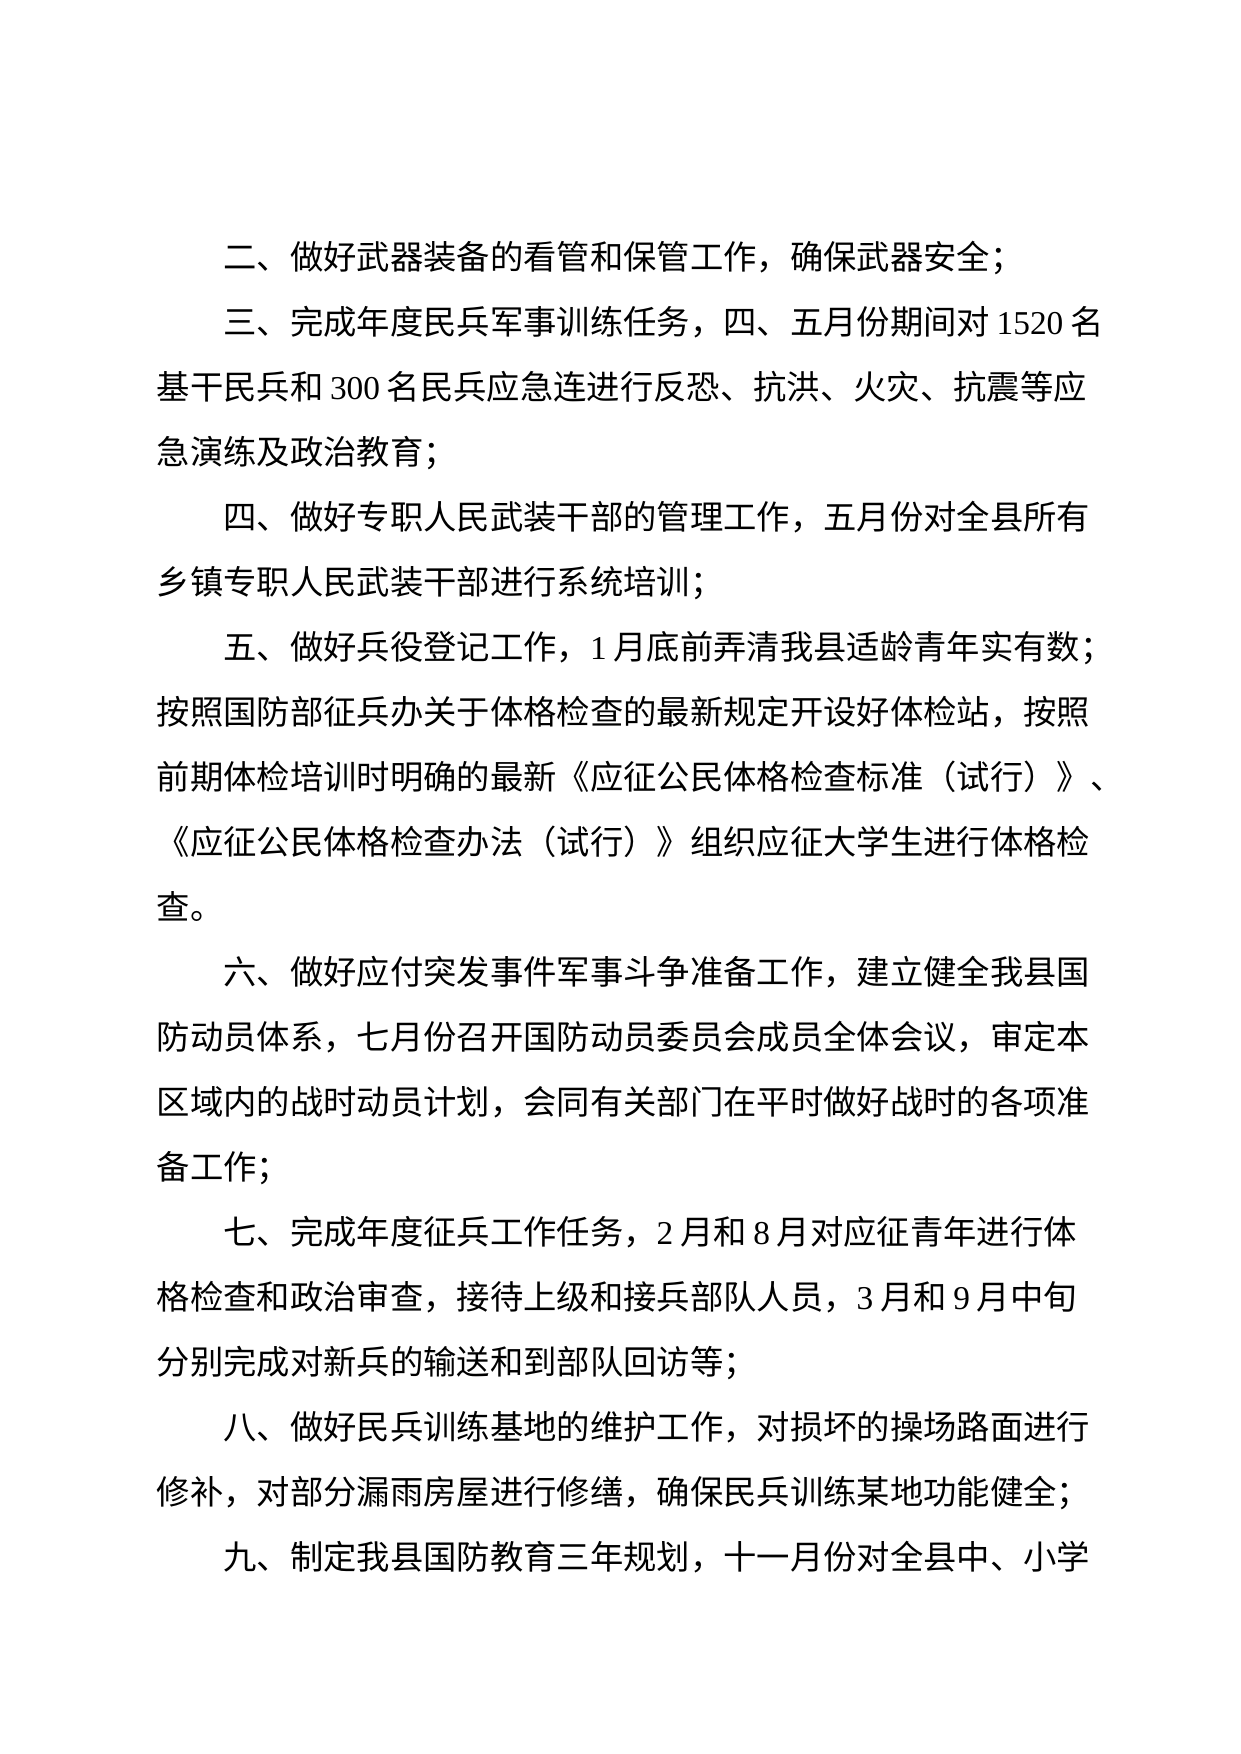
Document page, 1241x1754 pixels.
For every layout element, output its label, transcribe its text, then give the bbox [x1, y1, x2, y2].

text 六、做好应付突发事件军事斗争准备工作，建立健全我县国防动员体系，七月份召开国防动员委员会成员全体会议，审定本区域内的战时动员计划，会同有关部门在平时做好战时的各项准备工作； [156, 937, 1104, 1197]
text 四、做好专职人民武装干部的管理工作，五月份对全县所有乡镇专职人民武装干部进行系统培训； [156, 482, 1104, 612]
text 八、做好民兵训练基地的维护工作，对损坏的操场路面进行修补，对部分漏雨房屋进行修缮，确保民兵训练某地功能健全； [156, 1392, 1104, 1522]
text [156, 1522, 1104, 1587]
text 七、完成年度征兵工作任务，2月和8月对应征青年进行体格检查和政治审查，接待上级和接兵部队人员，3月和9月中旬分别完成对新兵的输送和到部队回访等； [156, 1197, 1104, 1392]
text 五、做好兵役登记工作，1月底前弄清我县适龄青年实有数；按照国防部征兵办关于体格检查的最新规定开设好体检站，按照前期体检培训时明确的最新《应征公民体格检查标准（试行）》、《应征公民体格检查办法（试行）》组织应征大学生进行体格检查。 [156, 612, 1104, 937]
text 三、完成年度民兵军事训练任务，四、五月份期间对1520名基干民兵和300名民兵应急连进行反恐、抗洪、火灾、抗震等应急演练及政治教育； [156, 287, 1104, 482]
text 二、做好武器装备的看管和保管工作，确保武器安全； [156, 222, 1104, 287]
